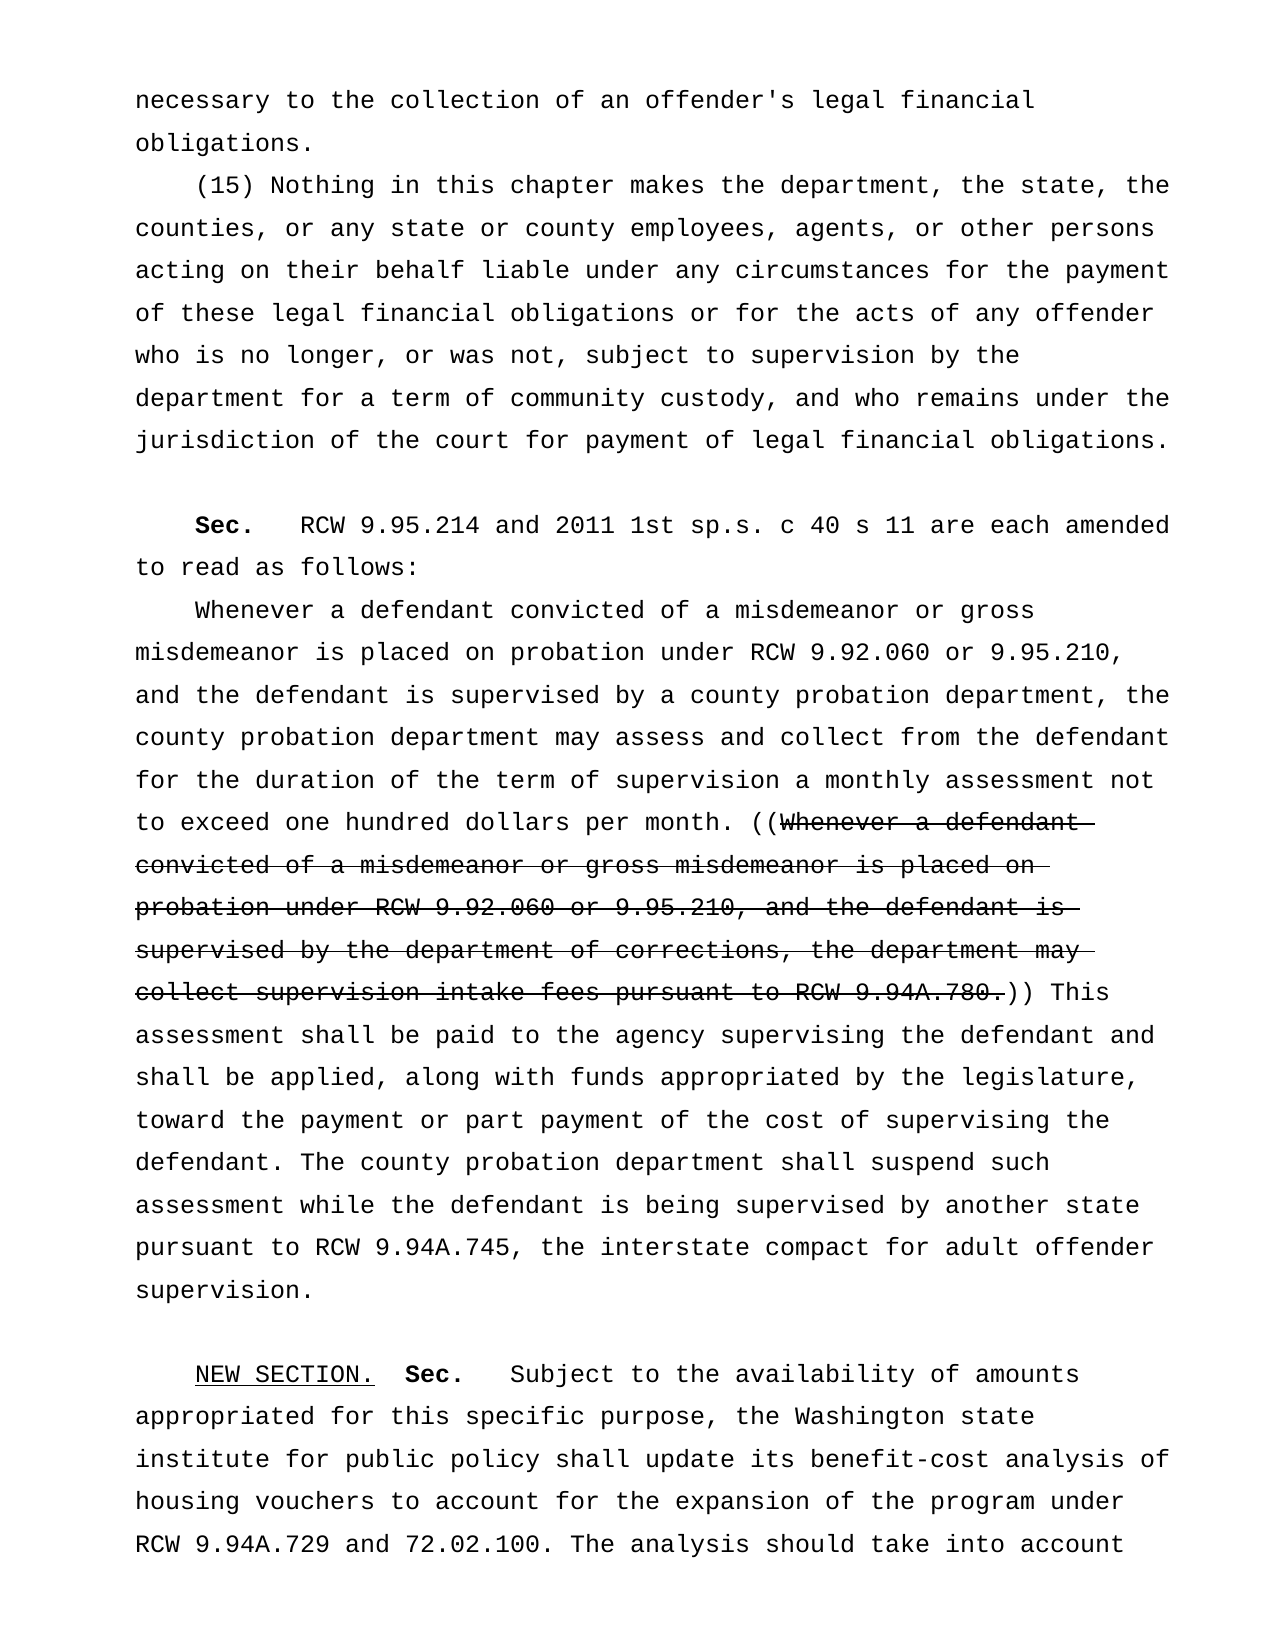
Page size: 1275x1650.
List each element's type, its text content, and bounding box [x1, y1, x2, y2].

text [135, 75, 1170, 160]
text Sec. RCW 9.95.214 and 2011 1st sp.s. c 40 s 11 are each amended to read as follows: [135, 499, 1170, 584]
text Whenever a defendant convicted of a misdemeanor or gross misdemeanor is placed on probation under RCW 9.92.060 or 9.95.210, and the defendant is supervised by a county probation department, the county probation department may assess and collect from the defendant for the duration of the term of supervision a monthly assessment not to exceed one hundred dollars per month. ((Whenever a defendant convicted of a misdemeanor or gross misdemeanor is placed on probation under RCW 9.92.060 or 9.95.210, and the defendant is supervised by the department of corrections, the department may collect supervision intake fees pursuant to RCW 9.94A.780.)) This assessment shall be paid to the agency supervising the defendant and shall be applied, along with funds appropriated by the legislature, toward the payment or part payment of the cost of supervising the defendant. The county probation department shall suspend such assessment while the defendant is being supervised by another state pursuant to RCW 9.94A.745, the interstate compact for adult offender supervision. [135, 584, 1170, 1307]
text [135, 1348, 1170, 1561]
text (15) Nothing in this chapter makes the department, the state, the counties, or any state or county employees, agents, or other persons acting on their behalf liable under any circumstances for the payment of these legal financial obligations or for the acts of any offender who is no longer, or was not, subject to supervision by the department for a term of community custody, and who remains under the jurisdiction of the court for payment of legal financial obligations. [135, 160, 1170, 457]
